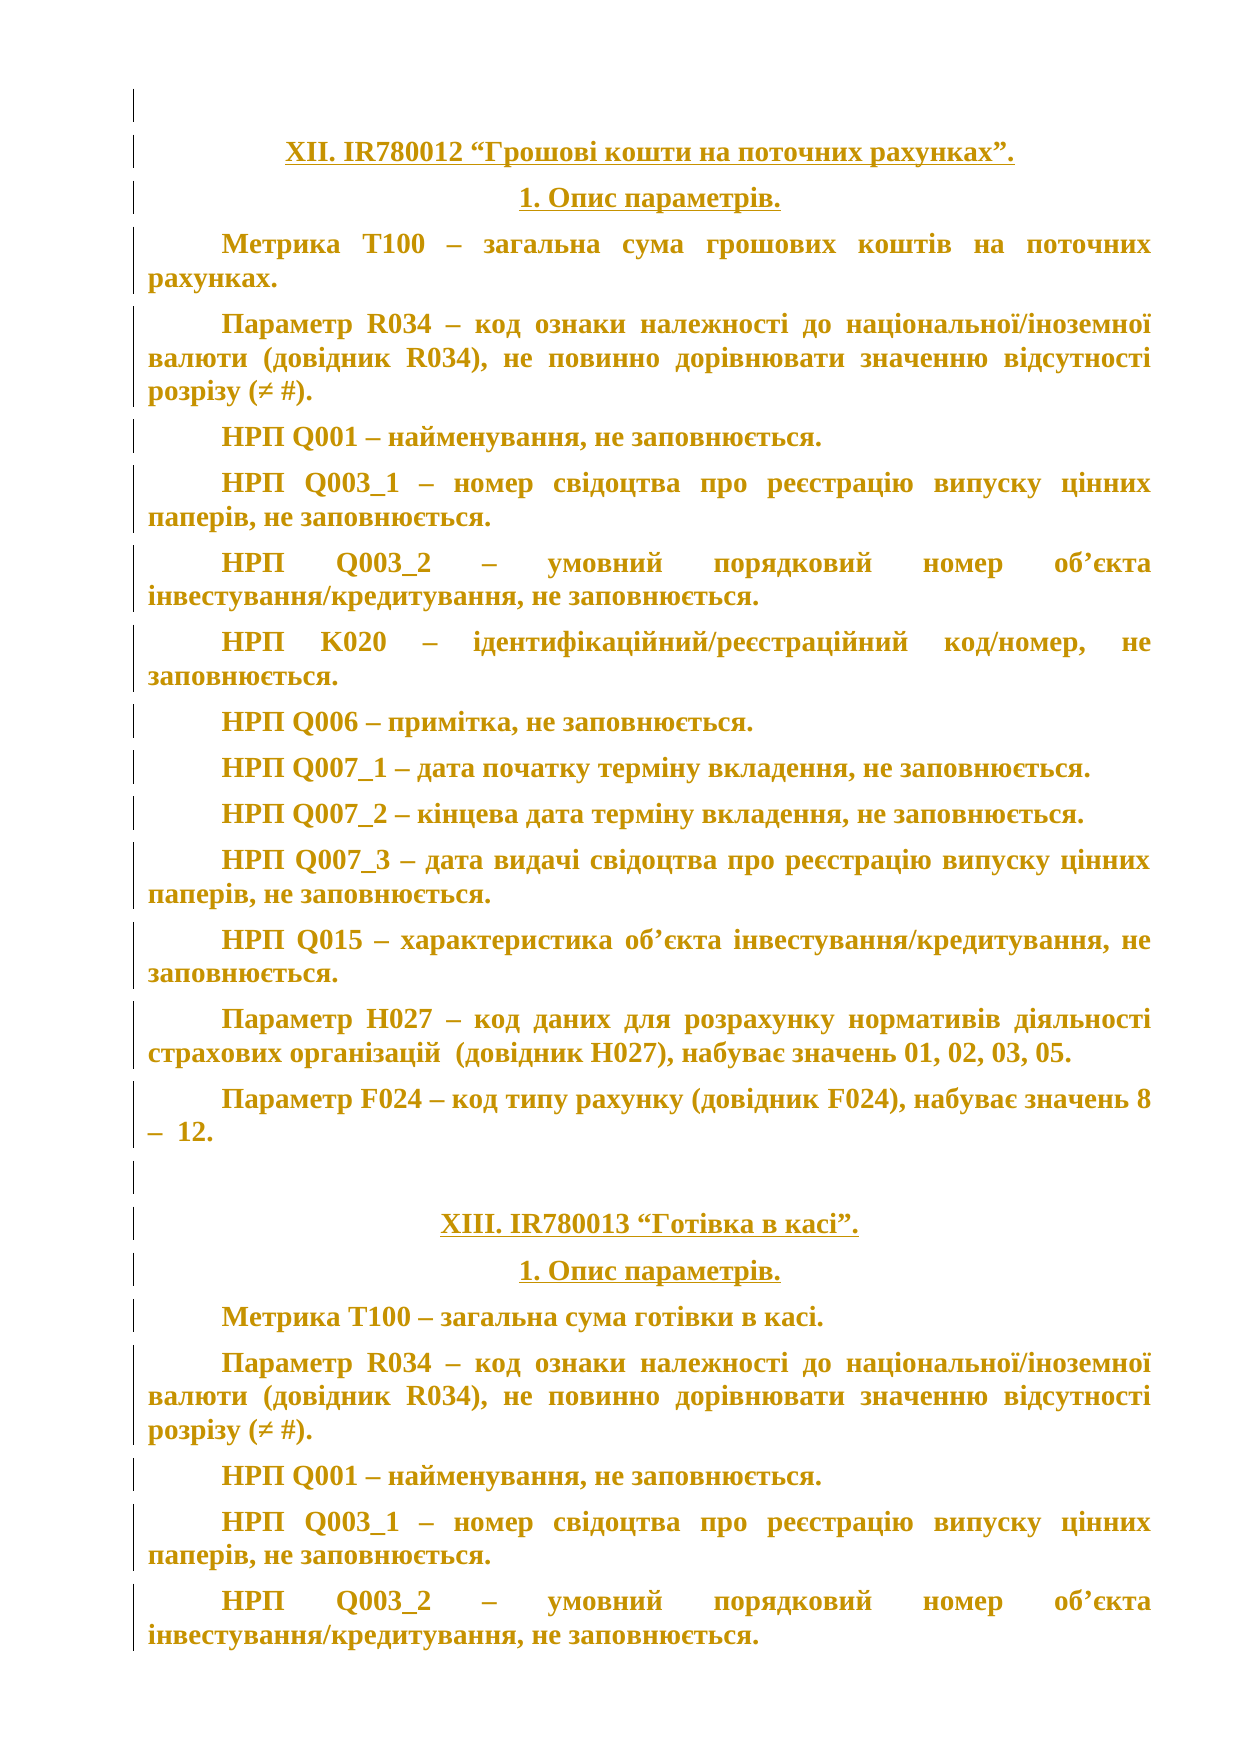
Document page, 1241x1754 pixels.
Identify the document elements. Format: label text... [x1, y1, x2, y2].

list НРП Q006 – примітка, не заповнюється. [148, 704, 1152, 738]
text Параметр R034 – код ознаки належності до національної/іноземної валюти (довідник R034), не повинно дорівнювати значенню відсутності розрізу (≠ #). [148, 306, 1152, 407]
list 1. Опис параметрів. [148, 1253, 1152, 1286]
list НРП Q007_3 – дата видачі свідоцтва про реєстрацію випуску цінних паперів, не заповнюється. [148, 842, 1152, 909]
text Параметр H027 – код даних для розрахунку нормативів діяльності страхових організацій (довідник H027), набуває значень 01, 02, 03, 05. [148, 1001, 1152, 1068]
text НРП Q003_2 – умовний порядковий номер об’єкта інвестування/кредитування, не заповнюється. [148, 545, 1152, 612]
list 1. Опис параметрів. [148, 181, 1152, 214]
list XIII. IR780013 “Готівка в касі”. [148, 1207, 1152, 1240]
text НРП Q003_1 – номер свідоцтва про реєстрацію випуску цінних паперів, не заповнюється. [148, 1504, 1152, 1571]
list НРП Q007_2 – кінцева дата терміну вкладення, не заповнюється. [148, 796, 1152, 830]
text Метрика T100 – загальна сума готівки в касі. [148, 1299, 1152, 1332]
text НРП Q003_2 – умовний порядковий номер об’єкта інвестування/кредитування, не заповнюється. [148, 1583, 1152, 1651]
text НРП Q001 – найменування, не заповнюється. [148, 419, 1152, 453]
text НРП Q003_1 – номер свідоцтва про реєстрацію випуску цінних паперів, не заповнюється. [148, 465, 1152, 532]
text Параметр F024 – код типу рахунку (довідник F024), набуває значень 8 – 12. [148, 1081, 1152, 1148]
list XII. IR780012 “Грошові кошти на поточних рахунках”. [148, 134, 1152, 168]
list НРП Q015 – характеристика об’єкта інвестування/кредитування, не заповнюється. [148, 922, 1152, 989]
list НРП K020 – ідентифікаційний/реєстраційний код/номер, не заповнюється. [148, 624, 1152, 692]
list НРП Q007_1 – дата початку терміну вкладення, не заповнюється. [148, 750, 1152, 784]
text НРП Q001 – найменування, не заповнюється. [148, 1458, 1152, 1491]
text Параметр R034 – код ознаки належності до національної/іноземної валюти (довідник R034), не повинно дорівнювати значенню відсутності розрізу (≠ #). [148, 1345, 1152, 1445]
text Метрика T100 – загальна сума грошових коштів на поточних рахунках. [148, 227, 1152, 294]
